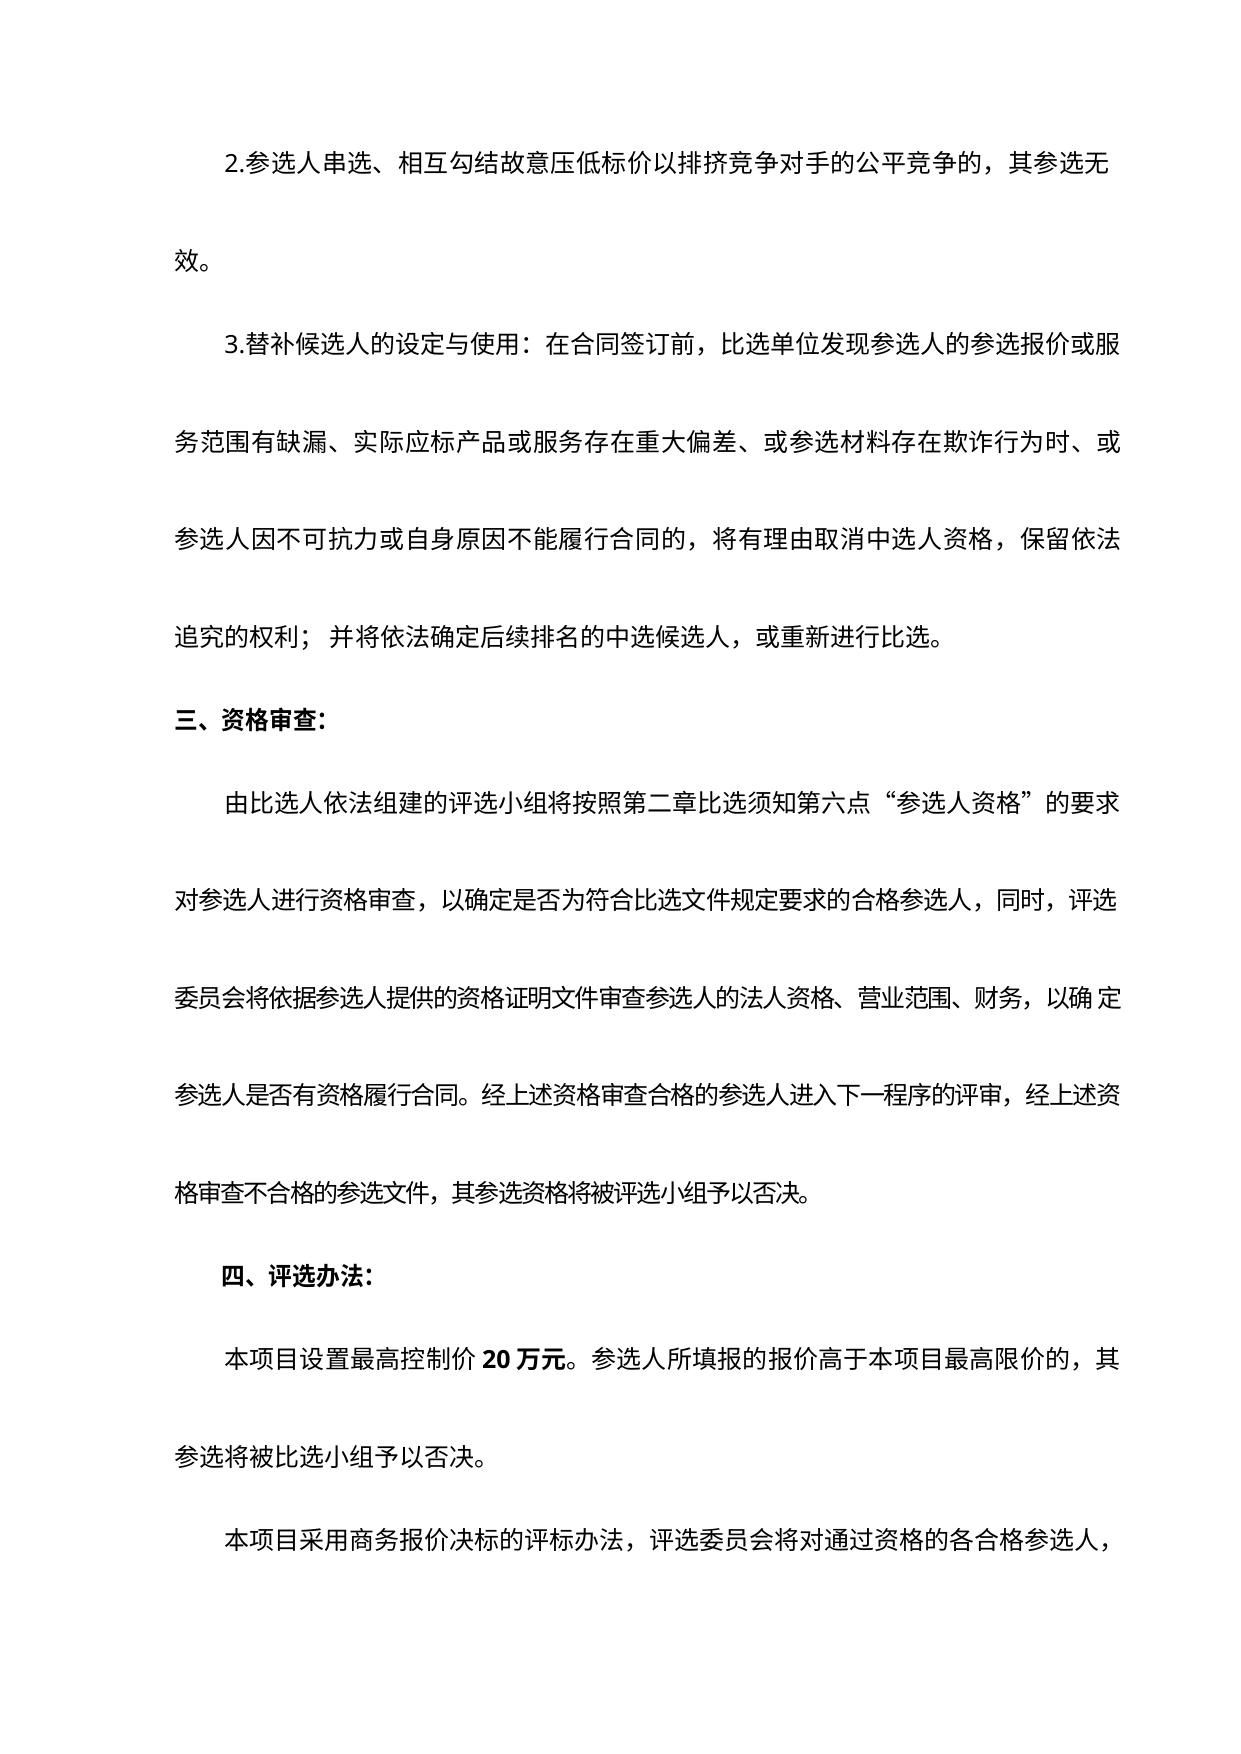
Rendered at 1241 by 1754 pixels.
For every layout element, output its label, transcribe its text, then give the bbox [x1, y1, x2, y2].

text 本项目设置最高控制价20万元。参选人所填报的报价高于本项目最高限价的，其参选将被比选小组予以否决。 [174, 1325, 1122, 1488]
subtitle 三、资格审查： [174, 686, 1122, 751]
text 2.参选人串选、相互勾结故意压低标价以排挤竞争对手的公平竞争的，其参选无效。 [174, 129, 1109, 292]
text 由比选人依法组建的评选小组将按照第二章比选须知第六点“参选人资格”的要求对参选人进行资格审查，以确定是否为符合比选文件规定要求的合格参选人，同时，评选委员会将依据参选人提供的资格证明文件审查参选人的法人资格、营业范围、财务，以确定参选人是否有资格履行合同。经上述资格审查合格的参选人进入下一程序的评审，经上述资格审查不合格的参选文件，其参选资格将被评选小组予以否决。 [174, 769, 1122, 1224]
text 四、评选办法： [174, 1242, 1122, 1307]
text 3.替补候选人的设定与使用：在合同签订前，比选单位发现参选人的参选报价或服务范围有缺漏、实际应标产品或服务存在重大偏差、或参选材料存在欺诈行为时、或参选人因不可抗力或自身原因不能履行合同的，将有理由取消中选人资格，保留依法追究的权利； 并将依法确定后续排名的中选候选人，或重新进行比选。 [174, 310, 1122, 668]
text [174, 1506, 1122, 1571]
